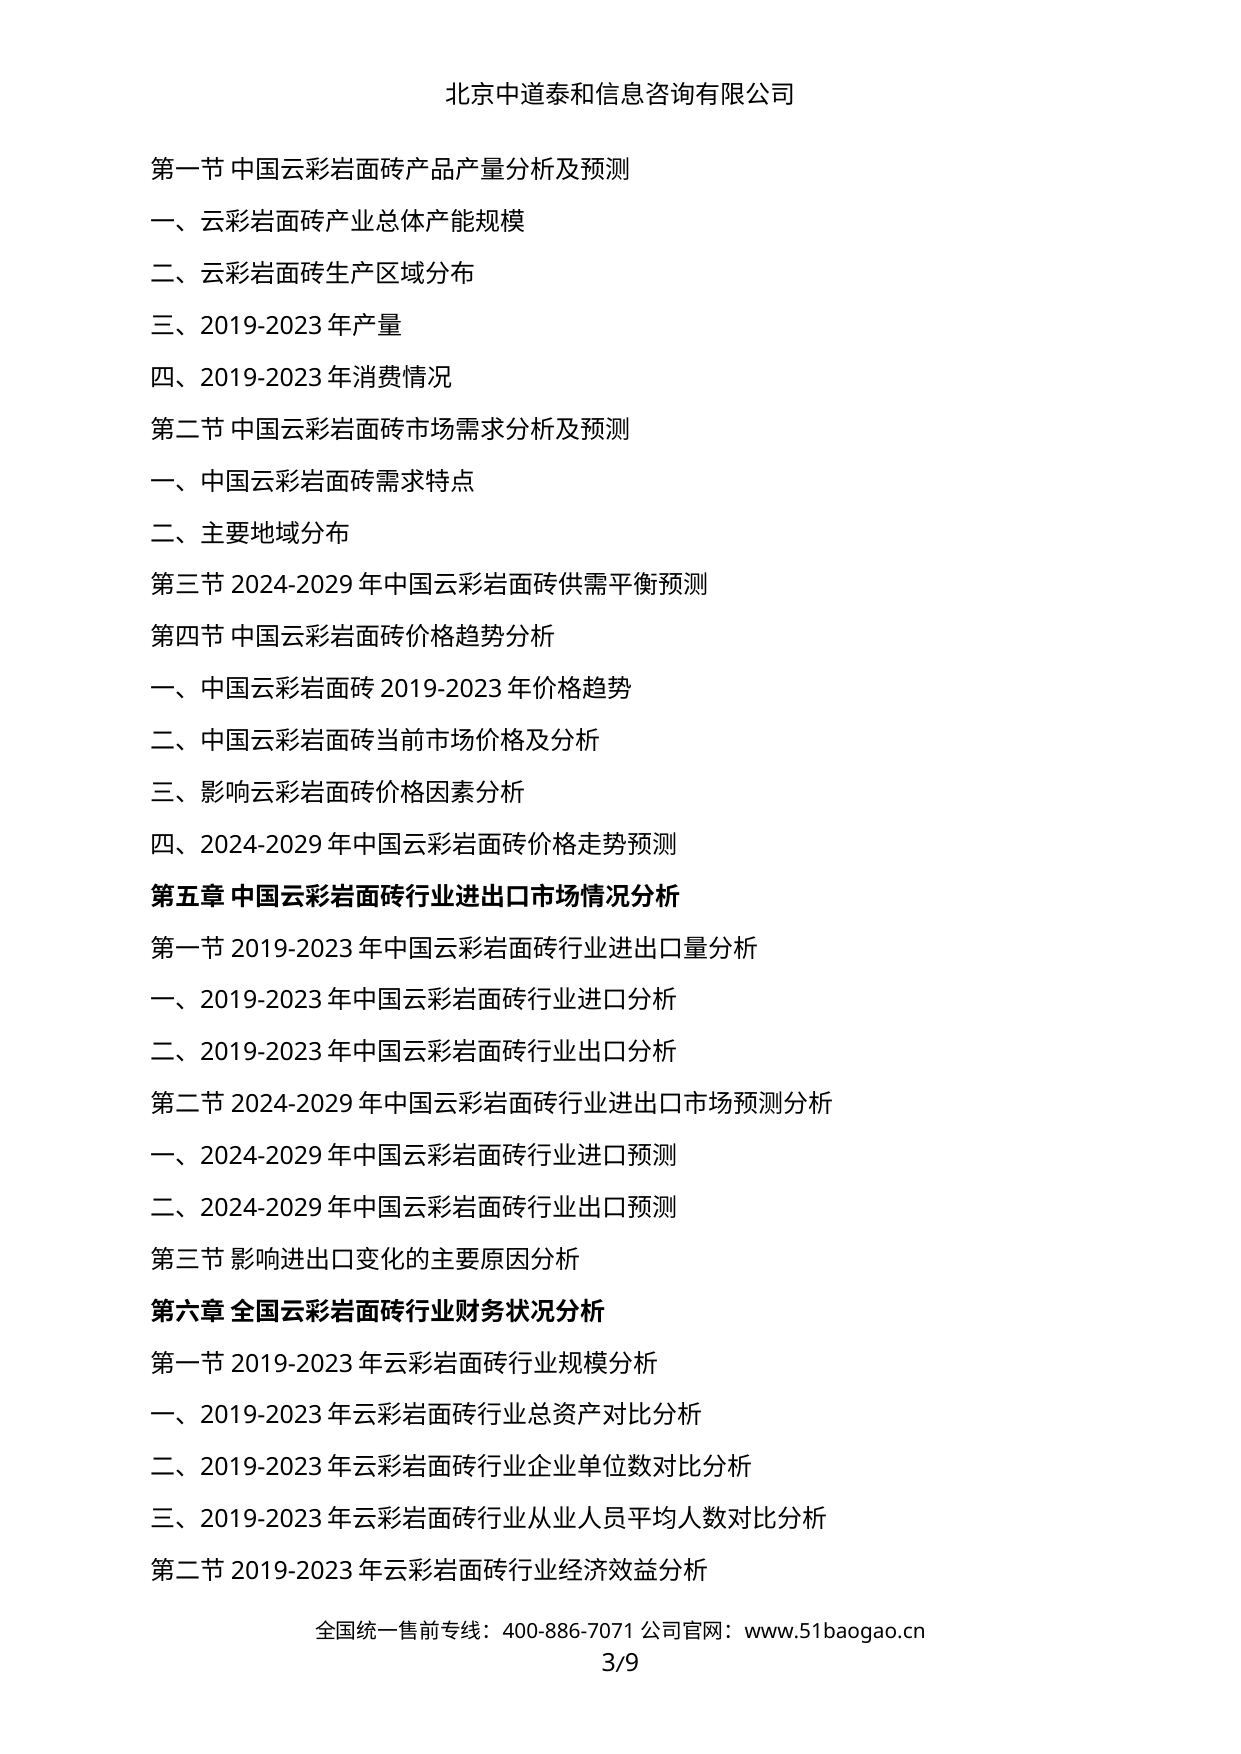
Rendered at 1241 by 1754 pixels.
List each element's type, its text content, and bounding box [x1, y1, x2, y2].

text 第三节 影响进出口变化的主要原因分析 [150, 1239, 1090, 1276]
text 第五章 中国云彩岩面砖行业进出口市场情况分析 [150, 876, 1090, 912]
text 二、中国云彩岩面砖当前市场价格及分析 [150, 721, 1090, 757]
text 第三节 2024-2029年中国云彩岩面砖供需平衡预测 [150, 565, 1090, 601]
text 二、2024-2029年中国云彩岩面砖行业出口预测 [150, 1187, 1090, 1224]
text 第二节 2019-2023年云彩岩面砖行业经济效益分析 [150, 1551, 1090, 1587]
text 一、2019-2023年云彩岩面砖行业总资产对比分析 [150, 1395, 1090, 1431]
text 二、2019-2023年云彩岩面砖行业企业单位数对比分析 [150, 1447, 1090, 1483]
text 第一节 2019-2023年云彩岩面砖行业规模分析 [150, 1343, 1090, 1379]
text 四、2024-2029年中国云彩岩面砖价格走势预测 [150, 824, 1090, 861]
text 二、云彩岩面砖生产区域分布 [150, 254, 1090, 290]
text 四、2019-2023年消费情况 [150, 357, 1090, 394]
text 三、2019-2023年产量 [150, 306, 1090, 342]
text 第六章 全国云彩岩面砖行业财务状况分析 [150, 1291, 1090, 1327]
text 二、2019-2023年中国云彩岩面砖行业出口分析 [150, 1032, 1090, 1068]
text 第一节 2019-2023年中国云彩岩面砖行业进出口量分析 [150, 928, 1090, 964]
text 一、2019-2023年中国云彩岩面砖行业进口分析 [150, 980, 1090, 1016]
text 第一节 中国云彩岩面砖产品产量分析及预测 [150, 150, 1090, 186]
text 二、主要地域分布 [150, 513, 1090, 549]
text 一、中国云彩岩面砖2019-2023年价格趋势 [150, 669, 1090, 705]
text 三、影响云彩岩面砖价格因素分析 [150, 772, 1090, 809]
text 第二节 2024-2029年中国云彩岩面砖行业进出口市场预测分析 [150, 1084, 1090, 1120]
text 一、中国云彩岩面砖需求特点 [150, 461, 1090, 497]
text 第二节 中国云彩岩面砖市场需求分析及预测 [150, 409, 1090, 446]
text 第四节 中国云彩岩面砖价格趋势分析 [150, 617, 1090, 653]
text 三、2019-2023年云彩岩面砖行业从业人员平均人数对比分析 [150, 1499, 1090, 1535]
text 一、2024-2029年中国云彩岩面砖行业进口预测 [150, 1136, 1090, 1172]
text 一、云彩岩面砖产业总体产能规模 [150, 202, 1090, 238]
